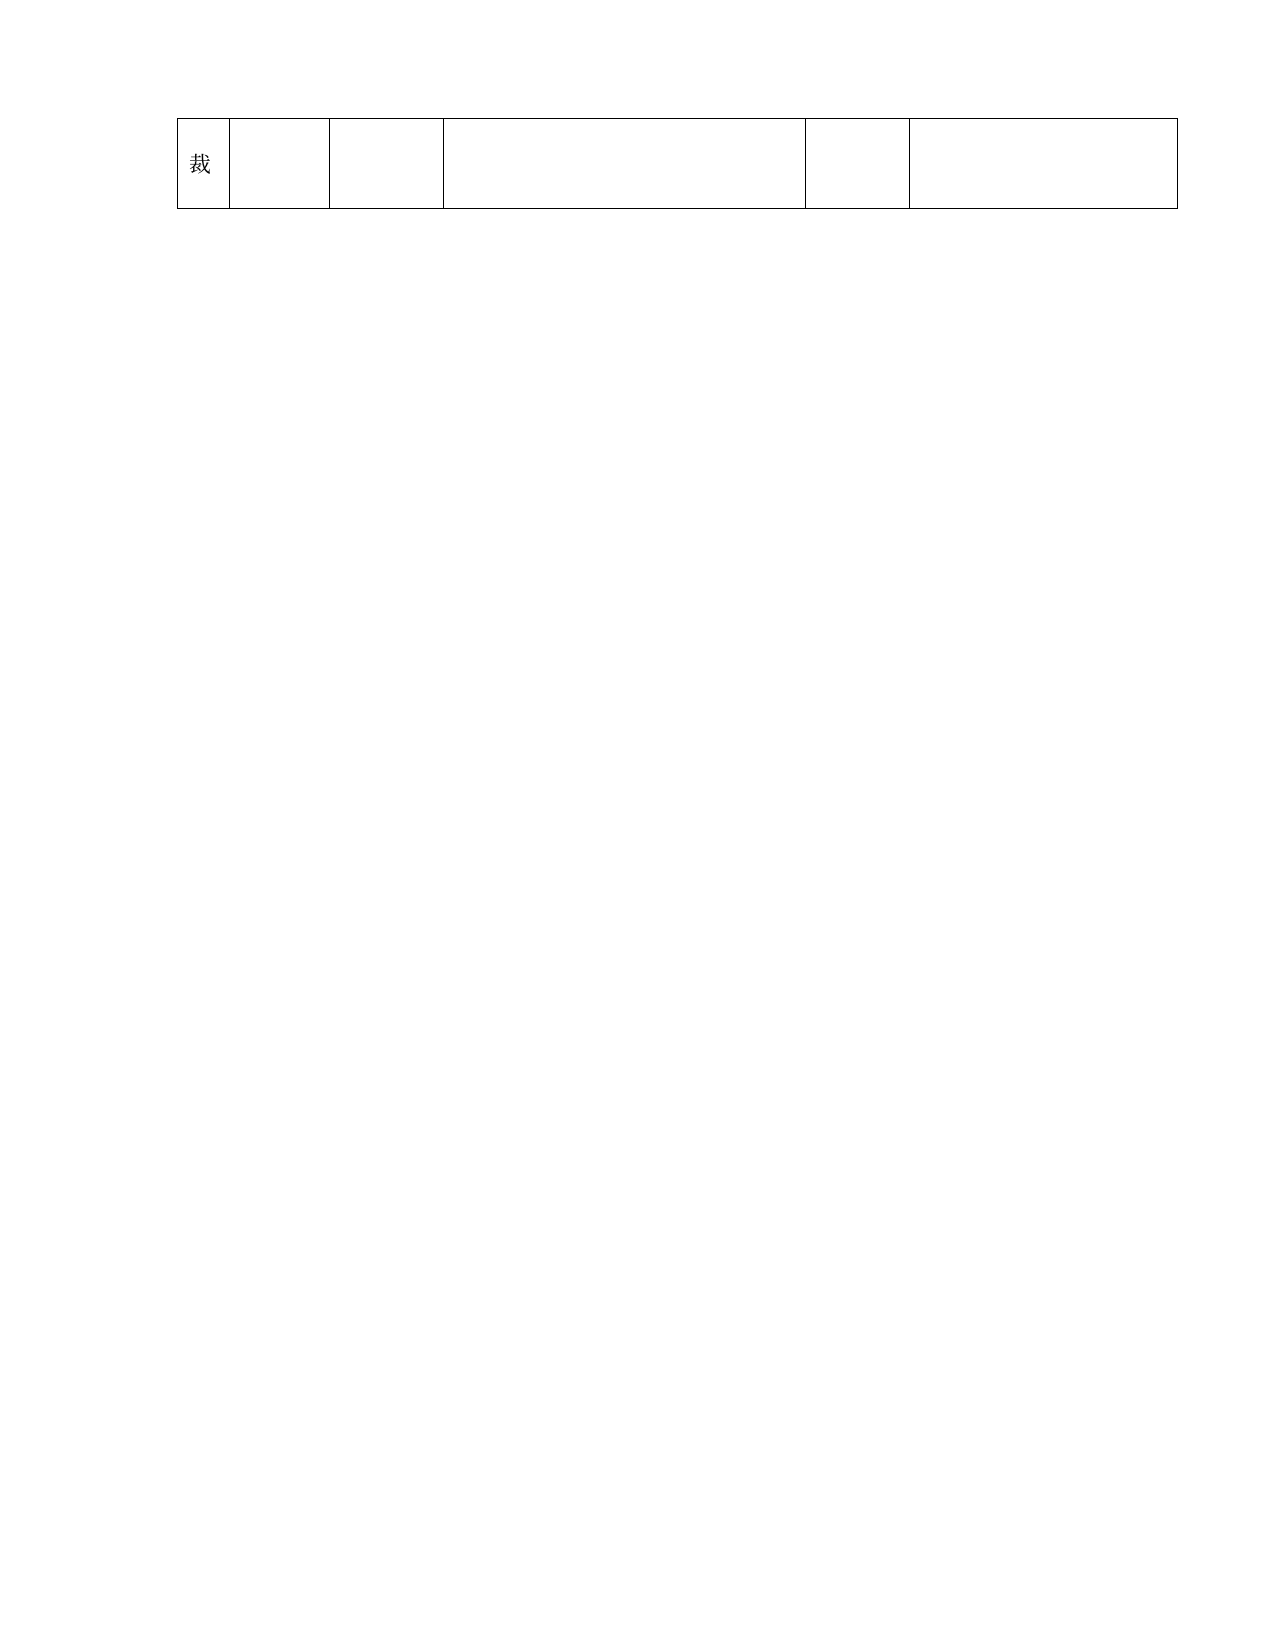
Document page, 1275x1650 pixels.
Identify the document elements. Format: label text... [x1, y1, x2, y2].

table_cell 決裁 [178, 119, 229, 208]
table_cell [806, 119, 909, 208]
table_cell [230, 119, 329, 208]
table_cell [330, 119, 443, 208]
table_cell [444, 119, 805, 208]
